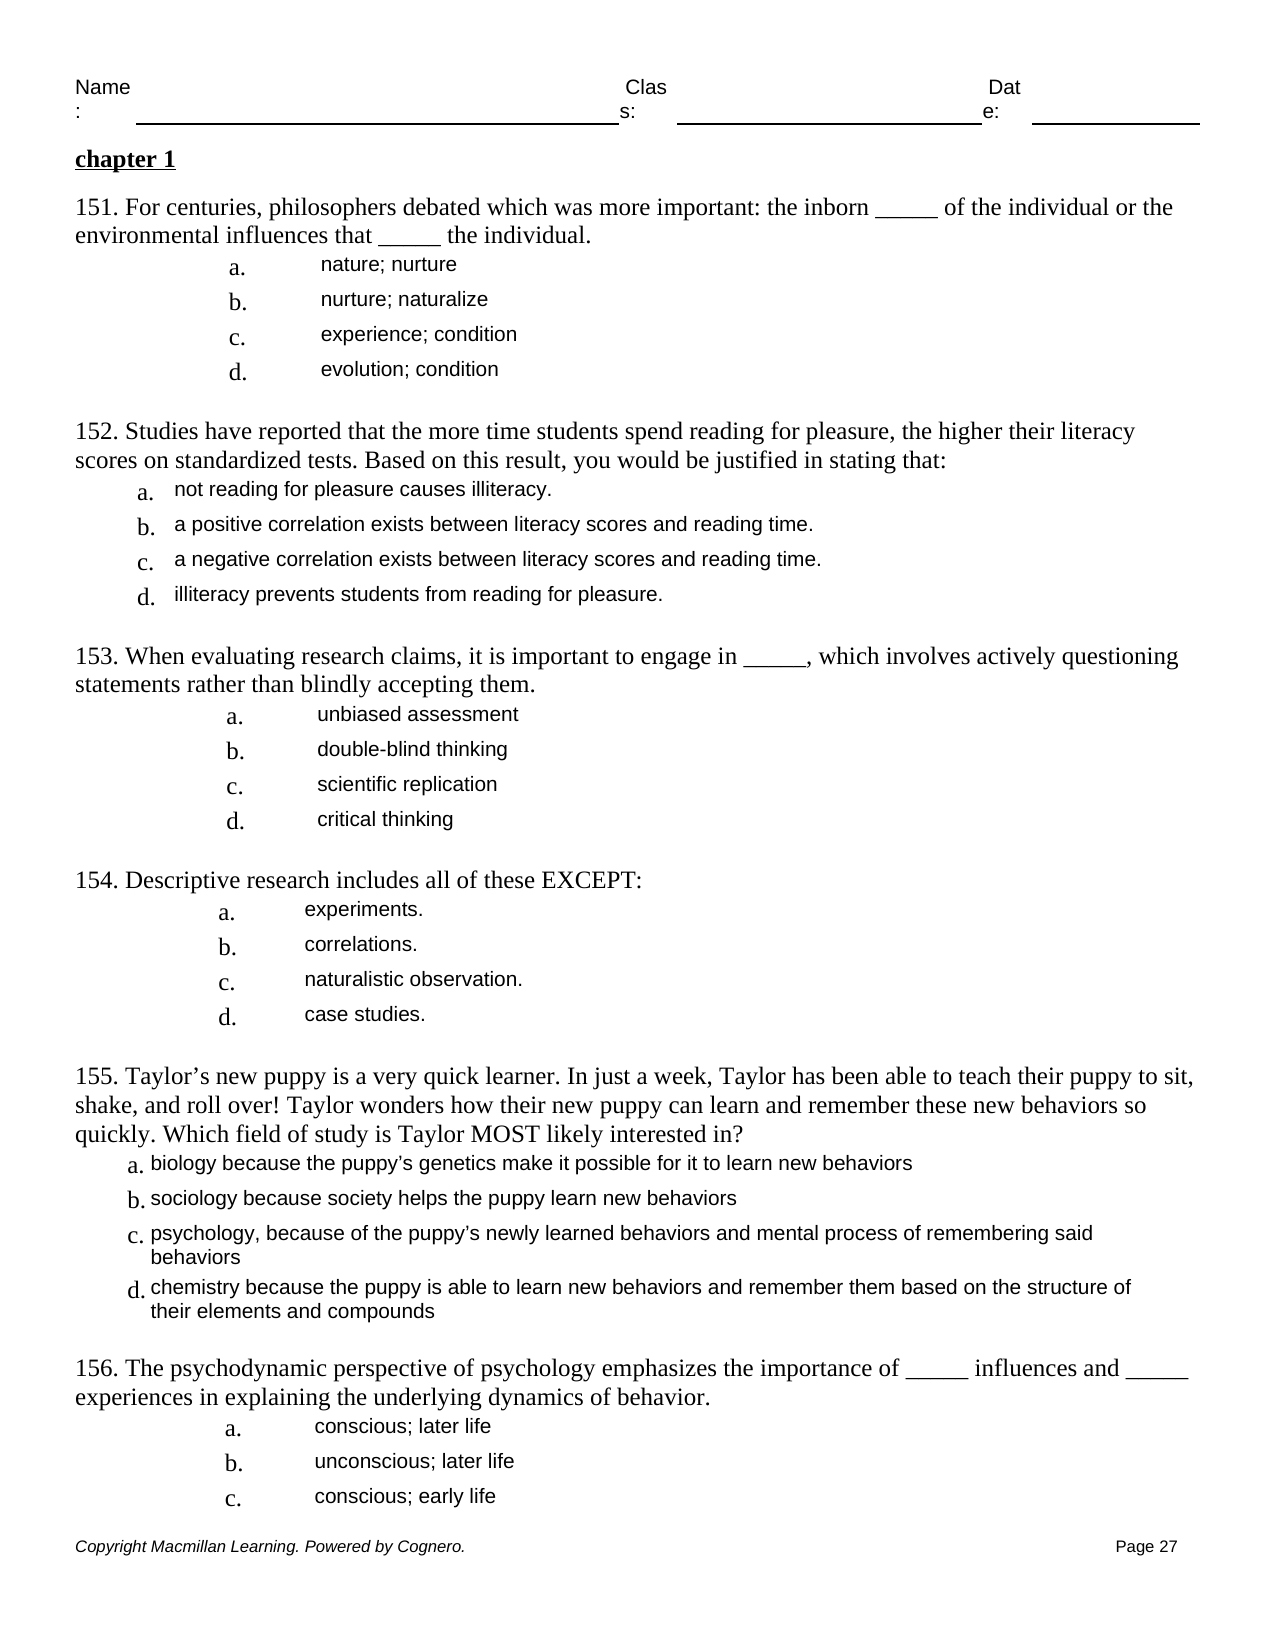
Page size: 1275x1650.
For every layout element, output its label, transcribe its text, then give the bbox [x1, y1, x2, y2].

table_header 155. Taylor’s new puppy is a very quick learner. In just a week, Taylor has been able to teach their puppy to sit, shake, and roll over! Taylor wonders how their new puppy can learn and remember these new behaviors so quickly. Which field of study is Taylor MOST likely interested in? [75, 1061, 1200, 1326]
table_header 153. When evaluating research claims, it is important to engage in _____, which involves actively questioning statements rather than blindly accepting them. [75, 641, 1200, 838]
table_header 152. Studies have reported that the more time students spend reading for pleasure, the higher their literacy scores on standardized tests. Based on this result, you would be justified in stating that: [75, 416, 1200, 614]
table_header 151. For centuries, philosophers debated which was more important: the inborn _____ of the individual or the environmental influences that _____ the individual. [75, 192, 1200, 389]
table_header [75, 1353, 1200, 1515]
table_header 154. Descriptive research includes all of these EXCEPT: [75, 865, 1200, 1034]
